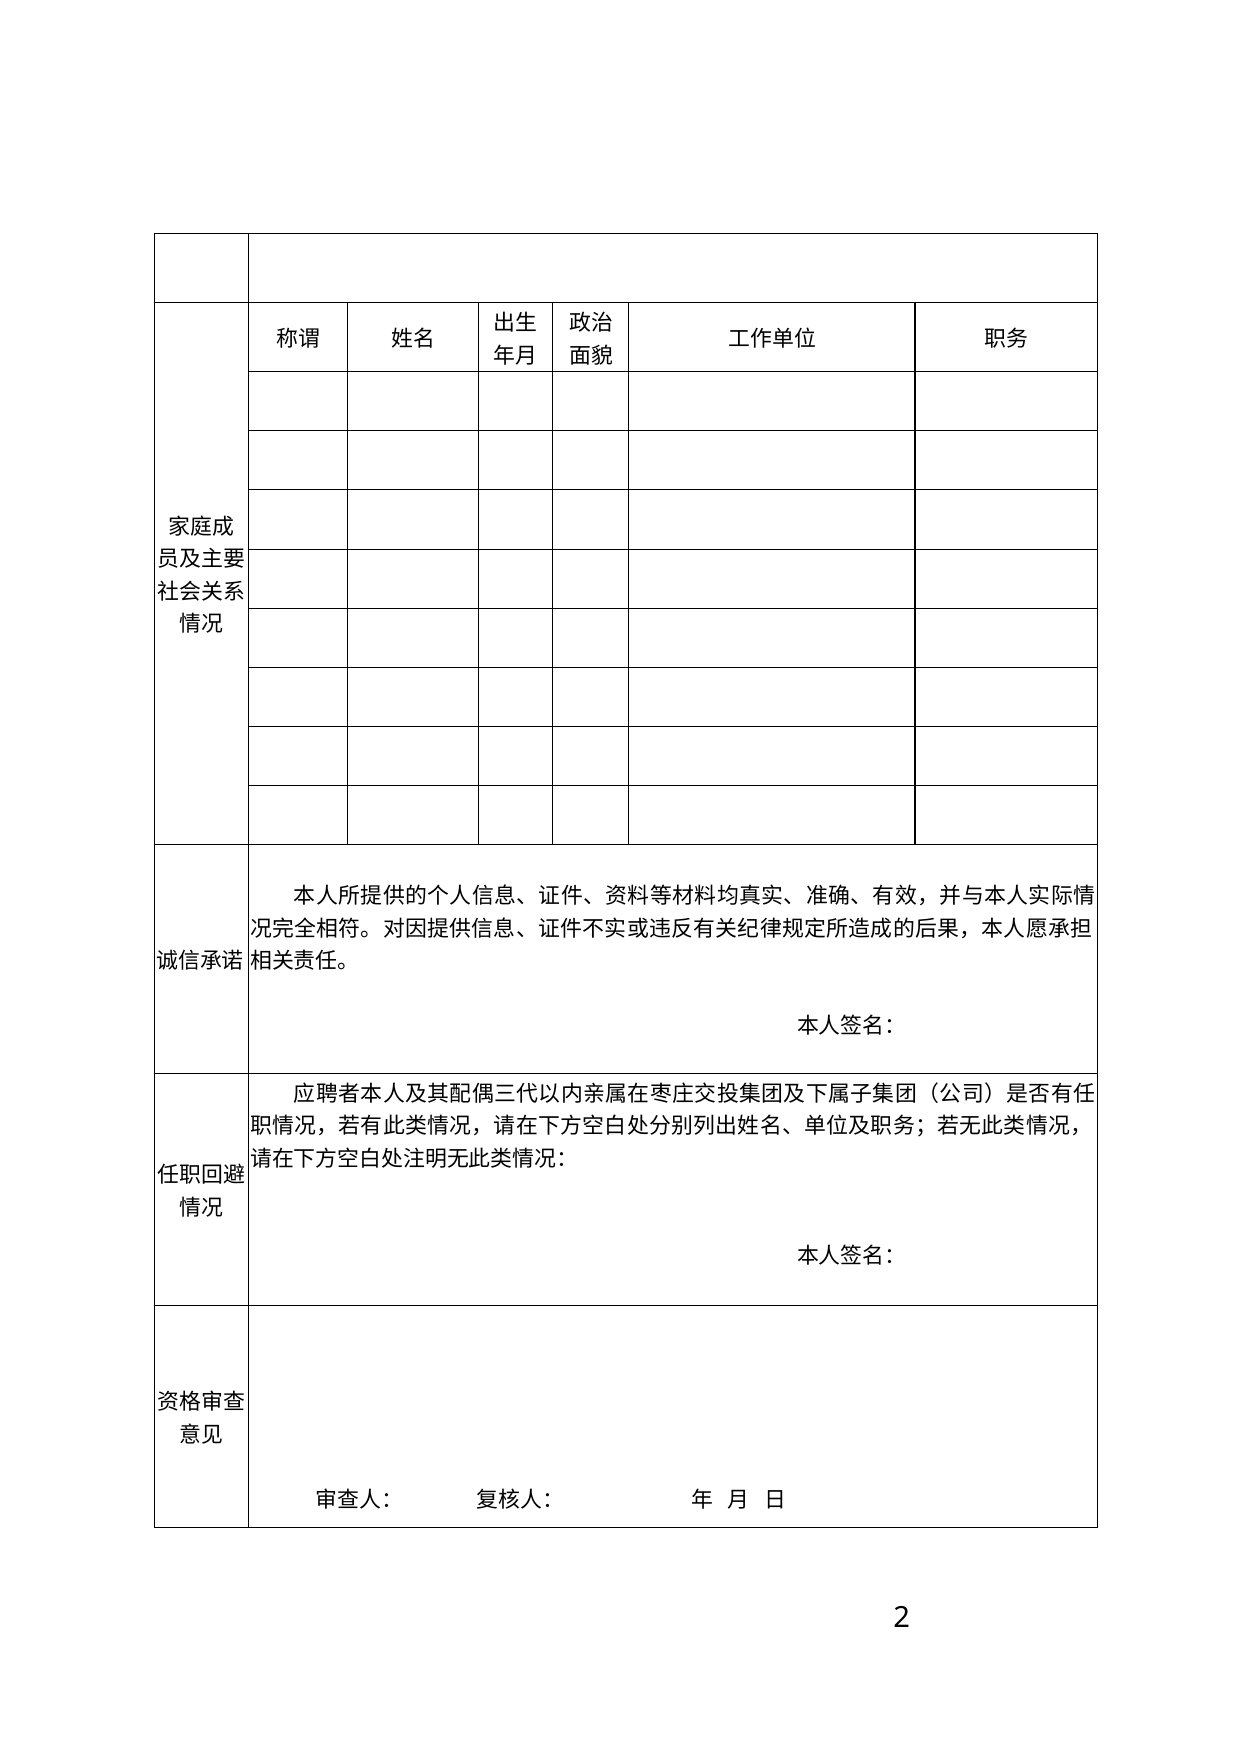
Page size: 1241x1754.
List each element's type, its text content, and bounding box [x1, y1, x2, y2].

table_cell [348, 786, 478, 844]
table_cell [553, 786, 628, 844]
table_cell [629, 668, 914, 726]
table_cell [479, 609, 552, 667]
table_cell [916, 431, 1097, 489]
table_cell 工作单位 [629, 303, 914, 371]
table_cell [479, 786, 552, 844]
table_cell [348, 372, 478, 430]
table_cell [249, 609, 347, 667]
table_cell [479, 490, 552, 548]
table_cell 职务 [916, 303, 1097, 371]
table_cell [348, 431, 478, 489]
table_cell [553, 372, 628, 430]
table_cell 应聘者本人及其配偶三代以内亲属在枣庄交投集团及下属子集团（公司）是否有任职情况，若有此类情况，请在下方空白处分别列出姓名、单位及职务；若无此类情况，请在下方空白处注明无此类情况： 本人签名： [249, 1074, 1097, 1305]
table_cell [916, 786, 1097, 844]
table_cell [249, 550, 347, 607]
table_cell [479, 668, 552, 726]
table_cell [553, 609, 628, 667]
table_cell [629, 372, 914, 430]
table_cell [629, 609, 914, 667]
table_cell [479, 372, 552, 430]
table_cell [553, 550, 628, 607]
table_cell 出生 年月 [479, 303, 552, 371]
table_cell [348, 609, 478, 667]
table_cell [629, 727, 914, 785]
table_cell 任职回避情况 [155, 1074, 248, 1305]
table_cell [916, 372, 1097, 430]
table_cell [348, 727, 478, 785]
table_cell [629, 550, 914, 607]
table_cell [479, 727, 552, 785]
table_cell [348, 490, 478, 548]
table_cell [916, 668, 1097, 726]
table_cell [249, 668, 347, 726]
table_cell [553, 668, 628, 726]
table_cell 资格审查 意见 [155, 1306, 248, 1527]
table_cell [348, 550, 478, 607]
table_cell 本人所提供的个人信息、证件、资料等材料均真实、准确、有效，并与本人实际情况完全相符。对因提供信息、证件不实或违反有关纪律规定所造成的后果，本人愿承担相关责任。 本人签名： [249, 845, 1097, 1073]
table_cell [629, 786, 914, 844]
table_cell [249, 786, 347, 844]
table_cell [249, 490, 347, 548]
table_cell [249, 372, 347, 430]
table_cell 审查人： 复核人： 年 月 日 [249, 1306, 1097, 1527]
table_cell [916, 609, 1097, 667]
table_cell 诚信承诺 [155, 845, 248, 1073]
table_cell [249, 431, 347, 489]
table_cell [479, 431, 552, 489]
table_cell 政治 面貌 [553, 303, 628, 371]
table_cell [479, 550, 552, 607]
table_cell [629, 431, 914, 489]
table_cell 称谓 [249, 303, 347, 371]
table_cell [916, 727, 1097, 785]
table_cell [553, 727, 628, 785]
table_cell 家庭成 员及主要社会关系情况 [155, 303, 248, 844]
table_cell [553, 490, 628, 548]
table_cell 姓名 [348, 303, 478, 371]
table_cell [249, 727, 347, 785]
table_cell [553, 431, 628, 489]
table_cell [916, 550, 1097, 607]
table_cell [348, 668, 478, 726]
table_cell [629, 490, 914, 548]
table_cell [916, 490, 1097, 548]
